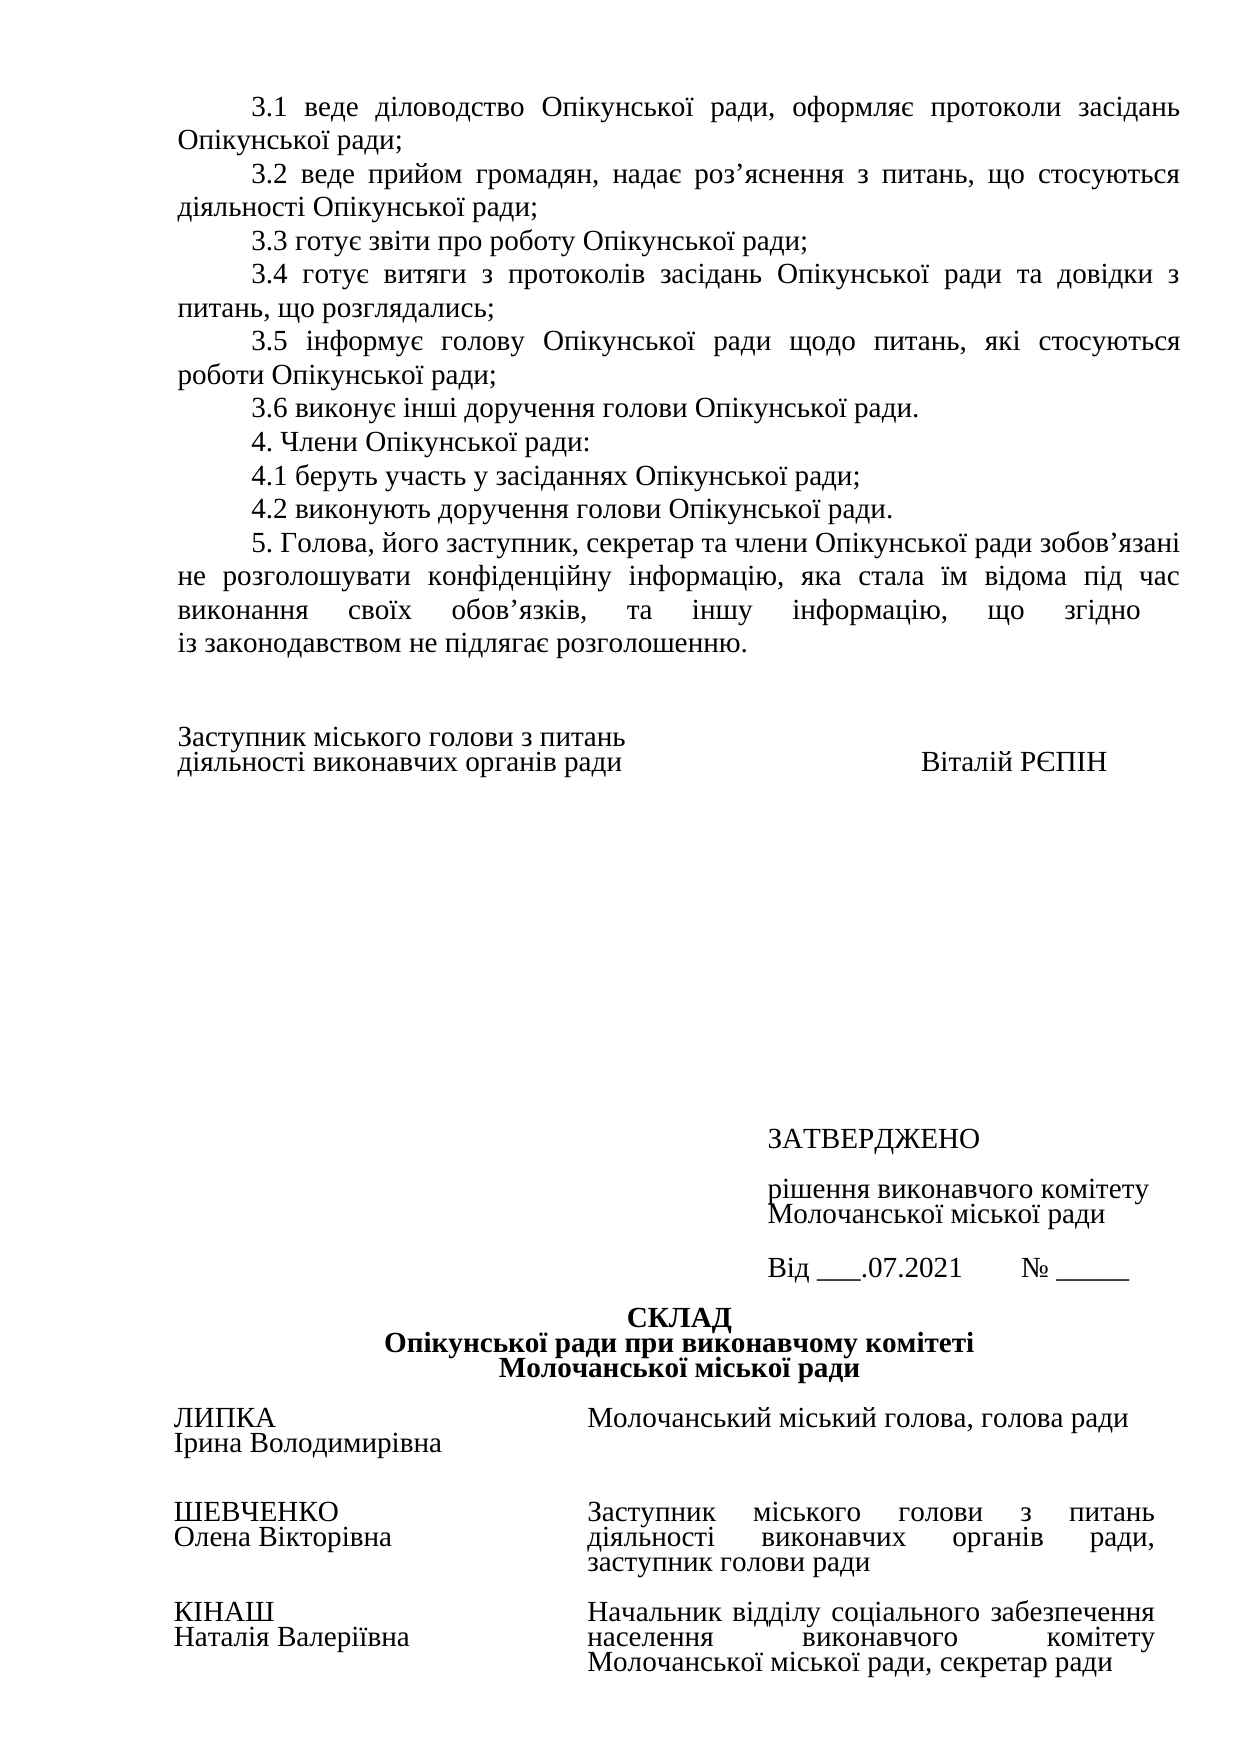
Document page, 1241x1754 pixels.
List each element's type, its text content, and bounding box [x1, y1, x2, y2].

text 3.5 інформує голову Опікунської ради щодо питань, які стосуються роботи Опікунської ради; [177, 323, 1181, 391]
text ЗАТВЕРДЖЕНО [177, 1101, 1181, 1154]
table_cell Начальник відділу соціального забезпечення населення виконавчого комітету Молочанської міської ради, секретар ради [576, 1602, 1167, 1694]
table_cell ШЕВЧЕНКО Олена Вікторівна [163, 1502, 576, 1602]
table_cell Заступник міського голови з питань діяльності виконавчих органів ради, заступник голови ради [576, 1502, 1167, 1602]
text Молочанської міської ради [177, 1357, 1181, 1382]
text 4.1 беруть участь у засіданнях Опікунської ради; [177, 458, 1181, 491]
text 5. Голова, його заступник, секретар та члени Опікунської ради зобов’язані не розголошувати конфіденційну інформацію, яка стала їм відома під час виконання своїх обов’язків, та іншу інформацію, що згідно із законодавством не підлягає розголошенню. [177, 525, 1181, 659]
text 3.6 виконує інші доручення голови Опікунської ради. [177, 391, 1181, 424]
text 3.4 готує витяги з протоколів засідань Опікунської ради та довідки з питань, що розглядались; [177, 256, 1181, 323]
text 4. Члени Опікунської ради: [177, 424, 1181, 458]
text 3.1 веде діловодство Опікунської ради, оформляє протоколи засідань Опікунської ради; [177, 89, 1181, 156]
text діяльності виконавчих органів ради Віталій РЄПІН [177, 751, 1181, 776]
text 3.2 веде прийом громадян, надає роз’яснення з питань, що стосуються діяльності Опікунської ради; [177, 156, 1181, 223]
text рішення виконавчого комітету [177, 1179, 1181, 1204]
text Опікунської ради при виконавчому комітеті [177, 1332, 1181, 1357]
table_cell КІНАШ Наталія Валеріївна [163, 1602, 576, 1694]
table_header Молочанський міський голова, голова ради [576, 1407, 1167, 1502]
text 4.2 виконують доручення голови Опікунської ради. [177, 491, 1181, 525]
table_header ЛИПКА Ірина Володимирівна [163, 1407, 576, 1502]
text Заступник міського голови з питань [177, 726, 1181, 751]
text Молочанської міської ради [693, 1204, 1181, 1229]
text 3.3 готує звіти про роботу Опікунської ради; [177, 223, 1181, 256]
text Від ___.07.2021 № _____ [177, 1257, 1181, 1282]
text СКЛАД [177, 1307, 1181, 1332]
